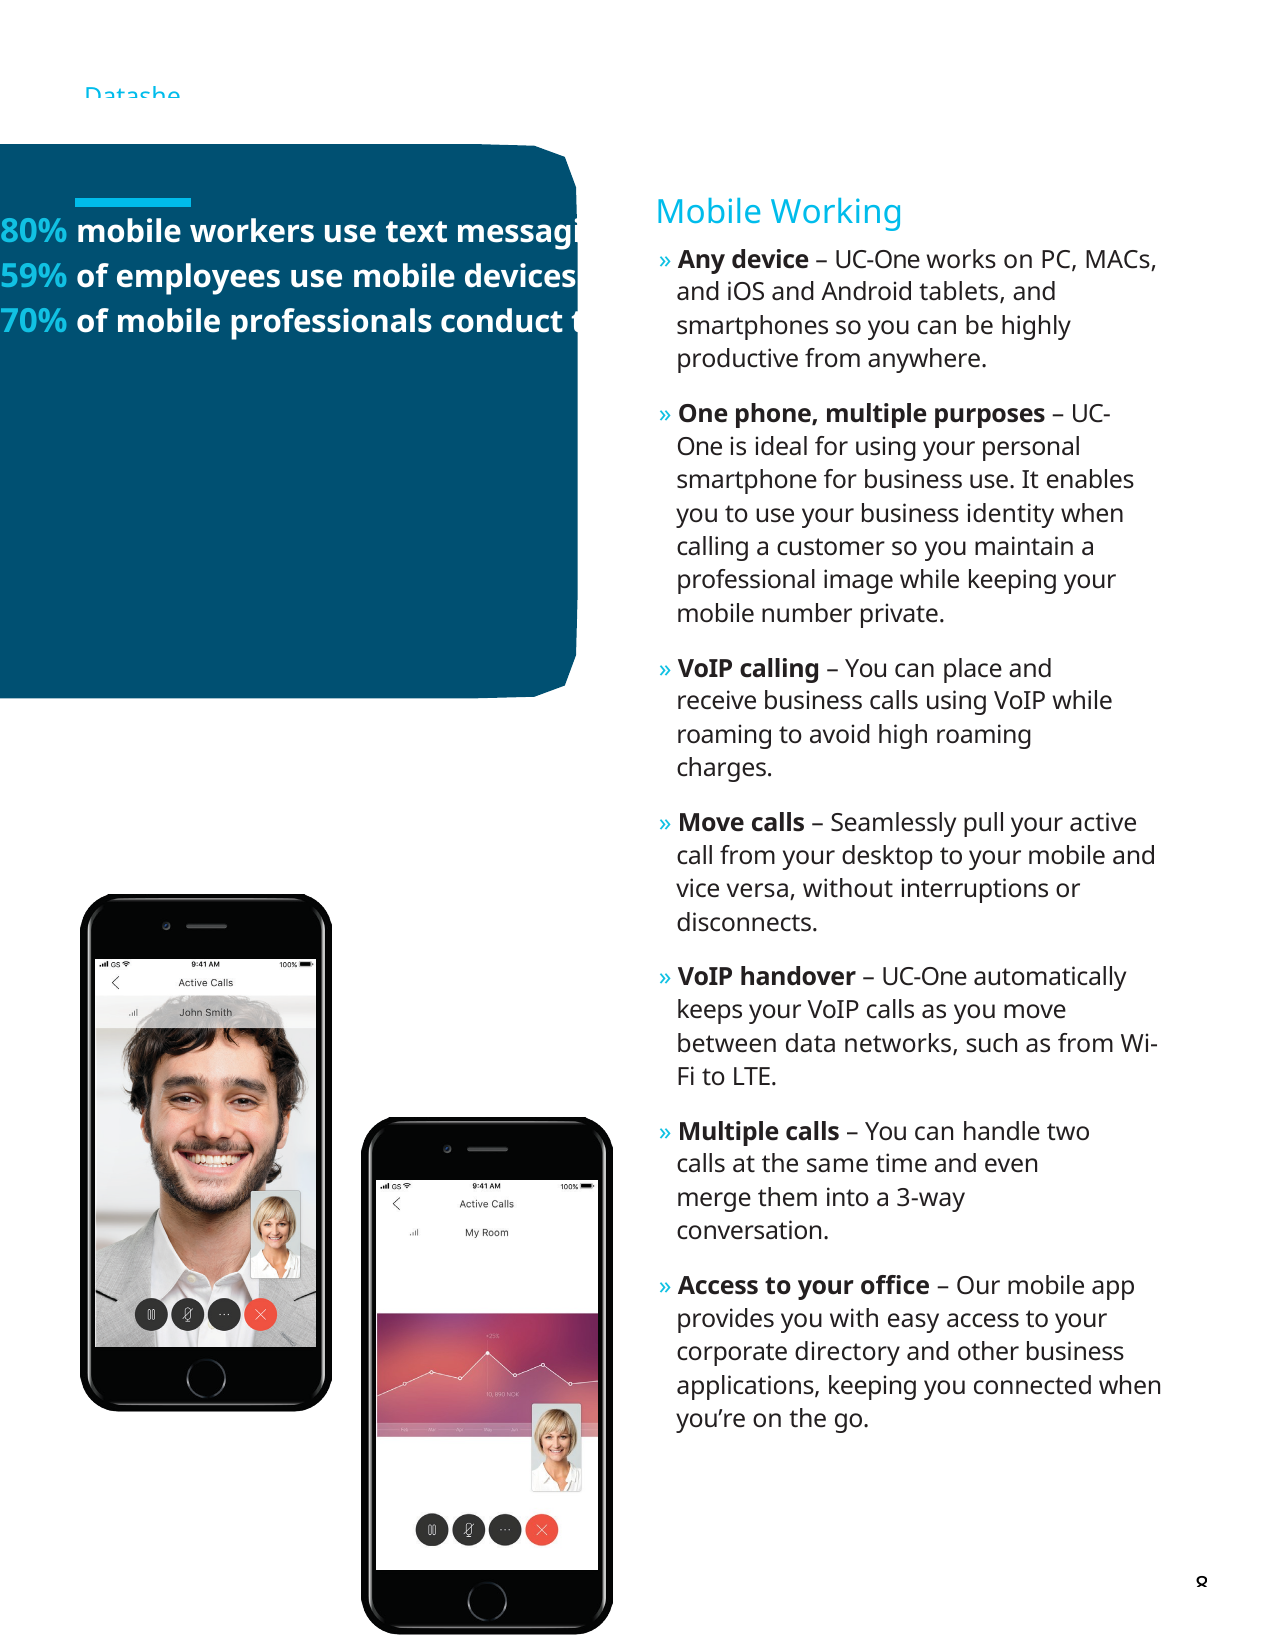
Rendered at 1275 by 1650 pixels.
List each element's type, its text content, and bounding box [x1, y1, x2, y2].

picture [361, 1117, 613, 1636]
picture [80, 894, 332, 1413]
text » VoIP handover – UC-One automatically keeps your VoIP calls as you move between data networks, such as from Wi-Fi to LTE. [658, 959, 1169, 1093]
text Mobile Working [655, 188, 1275, 233]
text » Access to your office – Our mobile app provides you with easy access to your corporate directory and other business applications, keeping you connected when you’re on the go. [658, 1268, 1201, 1435]
text » Any device – UC-One works on PC, MACs, and iOS and Android tablets, and smartphones so you can be highly productive from anywhere. [658, 241, 1189, 375]
text » VoIP calling – You can place and receive business calls using VoIP while roaming to avoid high roaming charges. [658, 650, 1122, 784]
text » One phone, multiple purposes – UC-One is ideal for using your personal smartphone for business use. It enables you to use your business identity when calling a customer so you maintain a professional image while keeping your mobile number private. [658, 396, 1154, 630]
text » Move calls – Seamlessly pull your active call from your desktop to your mobile and vice versa, without interruptions or disconnects. [658, 805, 1169, 938]
text » Multiple calls – You can handle two calls at the same time and even merge them into a 3-way conversation. [658, 1113, 1114, 1247]
